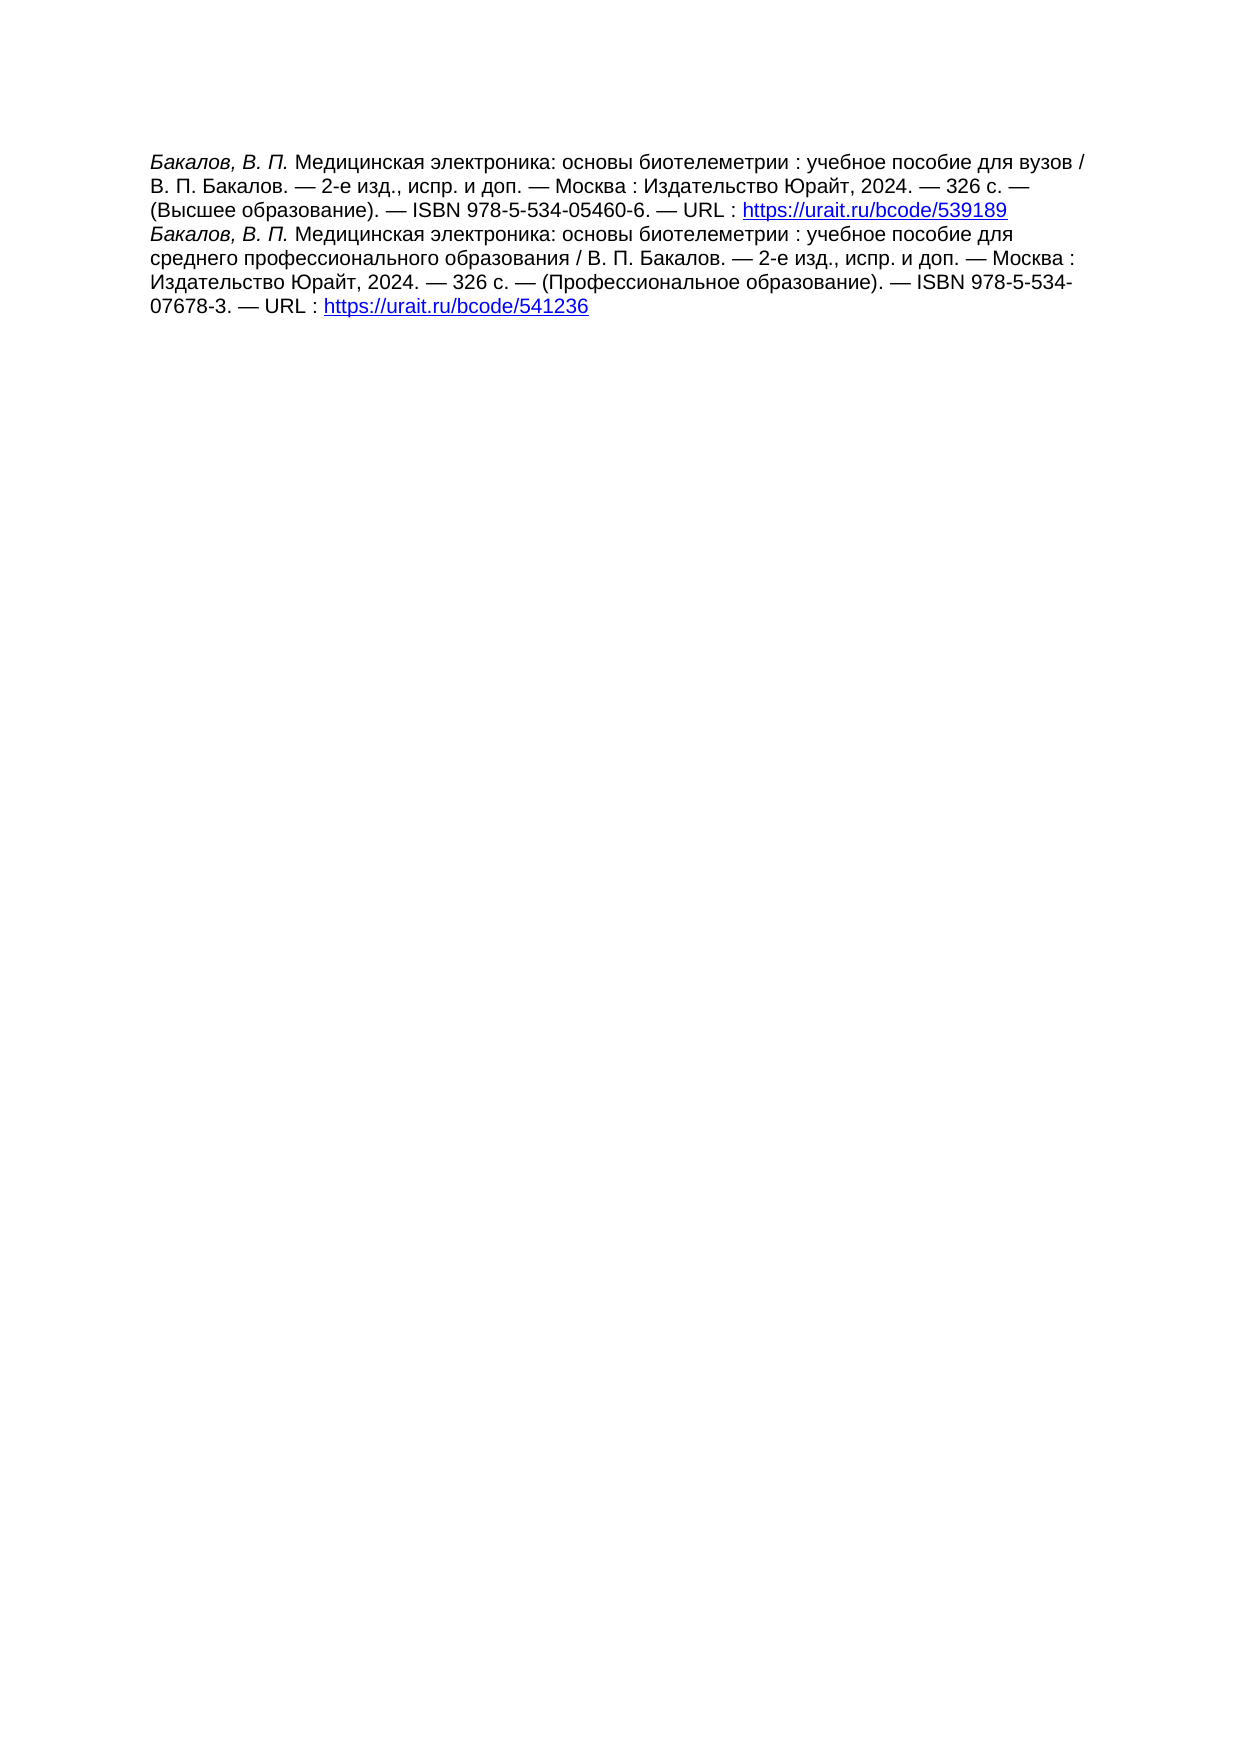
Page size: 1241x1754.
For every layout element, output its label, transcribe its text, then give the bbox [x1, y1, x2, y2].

text Бакалов, В. П. Медицинская электроника: основы биотелеметрии : учебное пособие для среднего профессионального образования / В. П. Бакалов. — 2-е изд., испр. и доп. — Москва : Издательство Юрайт, 2024. — 326 с. — (Профессиональное образование). — ISBN 978-5-534-07678-3. — URL : https://urait.ru/bcode/541236 [150, 222, 1090, 318]
text Бакалов, В. П. Медицинская электроника: основы биотелеметрии : учебное пособие для вузов / В. П. Бакалов. — 2-е изд., испр. и доп. — Москва : Издательство Юрайт, 2024. — 326 с. — (Высшее образование). — ISBN 978-5-534-05460-6. — URL : https://urait.ru/bcode/539189 [150, 150, 1090, 222]
